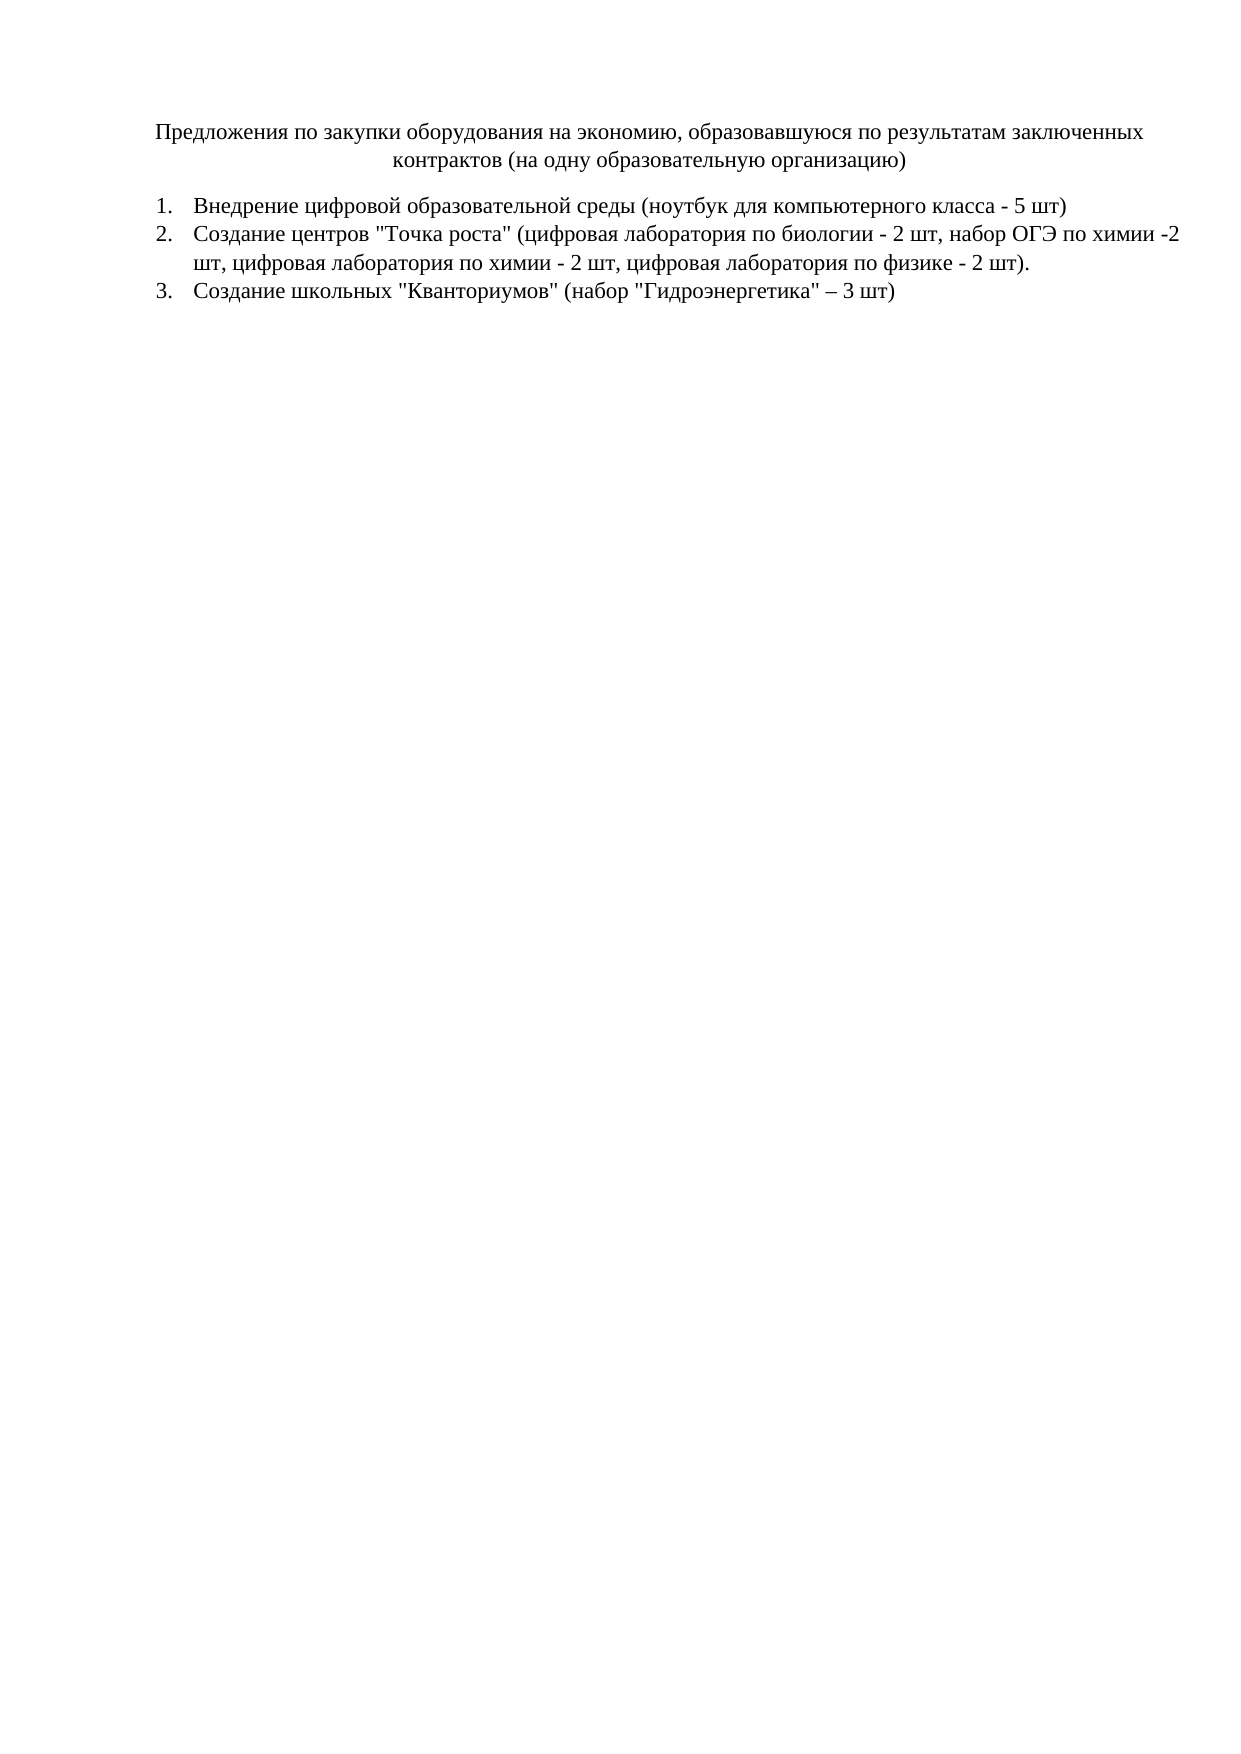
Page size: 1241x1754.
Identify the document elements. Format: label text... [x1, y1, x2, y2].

list Внедрение цифровой образовательной среды (ноутбук для компьютерного класса - 5 шт) [156, 192, 1181, 218]
list Создание центров "Точка роста" (цифровая лаборатория по биологии - 2 шт, набор ОГЭ по химии -2 шт, цифровая лаборатория по химии - 2 шт, цифровая лаборатория по физике - 2 шт). [156, 220, 1181, 275]
list Создание школьных "Кванториумов" (набор "Гидроэнергетика" – 3 шт) [156, 277, 1181, 303]
text Предложения по закупки оборудования на экономию, образовавшуюся по результатам заключенных контрактов (на одну образовательную организацию) [118, 118, 1181, 173]
